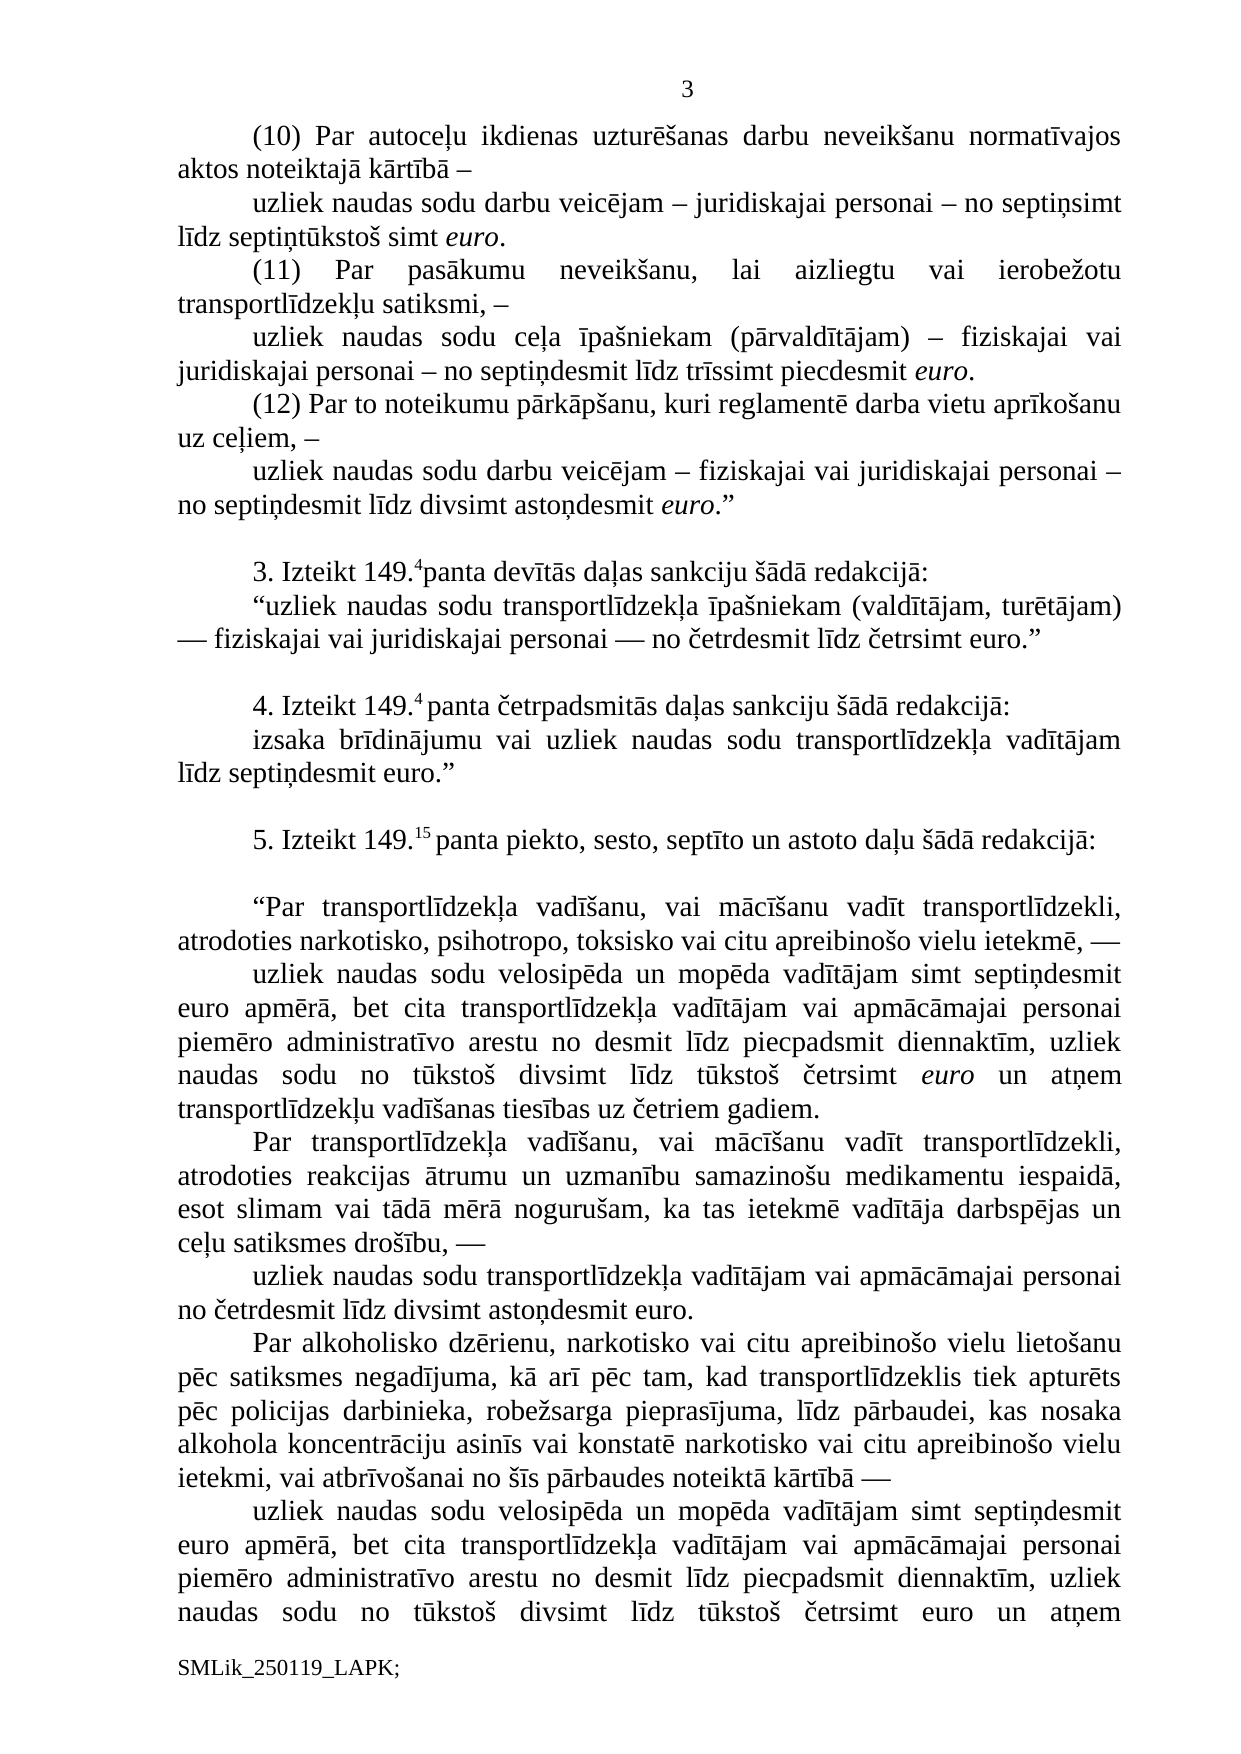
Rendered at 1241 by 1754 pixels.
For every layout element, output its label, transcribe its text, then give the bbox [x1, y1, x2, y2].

text uzliek naudas sodu transportlīdzekļa vadītājam vai apmācāmajai personai no četrdesmit līdz divsimt astoņdesmit euro. [177, 1258, 1122, 1326]
text Par alkoholisko dzērienu, narkotisko vai citu apreibinošo vielu lietošanu pēc satiksmes negadījuma, kā arī pēc tam, kad transportlīdzeklis tiek apturēts pēc policijas darbinieka, robežsarga pieprasījuma, līdz pārbaudei, kas nosaka alkohola koncentrāciju asinīs vai konstatē narkotisko vai citu apreibinošo vielu ietekmi, vai atbrīvošanai no šīs pārbaudes noteiktā kārtībā — [177, 1326, 1122, 1493]
text uzliek naudas sodu darbu veicējam – fiziskajai vai juridiskajai personai – no septiņdesmit līdz divsimt astoņdesmit euro.” [177, 453, 1122, 521]
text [177, 1493, 1122, 1627]
text 3. Izteikt 149.4panta devītās daļas sankciju šādā redakcijā: [177, 554, 1122, 588]
text Par transportlīdzekļa vadīšanu, vai mācīšanu vadīt transportlīdzekli, atrodoties reakcijas ātrumu un uzmanību samazinošu medikamentu iespaidā, esot slimam vai tādā mērā nogurušam, ka tas ietekmē vadītāja darbspējas un ceļu satiksmes drošību, — [177, 1124, 1122, 1258]
text uzliek naudas sodu darbu veicējam – juridiskajai personai – no septiņsimt līdz septiņtūkstoš simt euro. [177, 185, 1122, 252]
text (10) Par autoceļu ikdienas uzturēšanas darbu neveikšanu normatīvajos aktos noteiktajā kārtībā – [177, 118, 1122, 185]
text (12) Par to noteikumu pārkāpšanu, kuri reglamentē darba vietu aprīkošanu uz ceļiem, – [177, 386, 1122, 453]
text uzliek naudas sodu ceļa īpašniekam (pārvaldītājam) – fiziskajai vai juridiskajai personai – no septiņdesmit līdz trīssimt piecdesmit euro. [177, 319, 1122, 386]
text 5. Izteikt 149.15 panta piekto, sesto, septīto un astoto daļu šādā redakcijā: [177, 822, 1122, 856]
text 4. Izteikt 149.4 panta četrpadsmitās daļas sankciju šādā redakcijā: [177, 688, 1122, 722]
text “uzliek naudas sodu transportlīdzekļa īpašniekam (valdītājam, turētājam) — fiziskajai vai juridiskajai personai — no četrdesmit līdz četrsimt euro.” [177, 588, 1122, 655]
text “Par transportlīdzekļa vadīšanu, vai mācīšanu vadīt transportlīdzekli, atrodoties narkotisko, psihotropo, toksisko vai citu apreibinošo vielu ietekmē, — [177, 889, 1122, 957]
text (11) Par pasākumu neveikšanu, lai aizliegtu vai ierobežotu transportlīdzekļu satiksmi, – [177, 252, 1122, 319]
text izsaka brīdinājumu vai uzliek naudas sodu transportlīdzekļa vadītājam līdz septiņdesmit euro.” [177, 722, 1122, 789]
